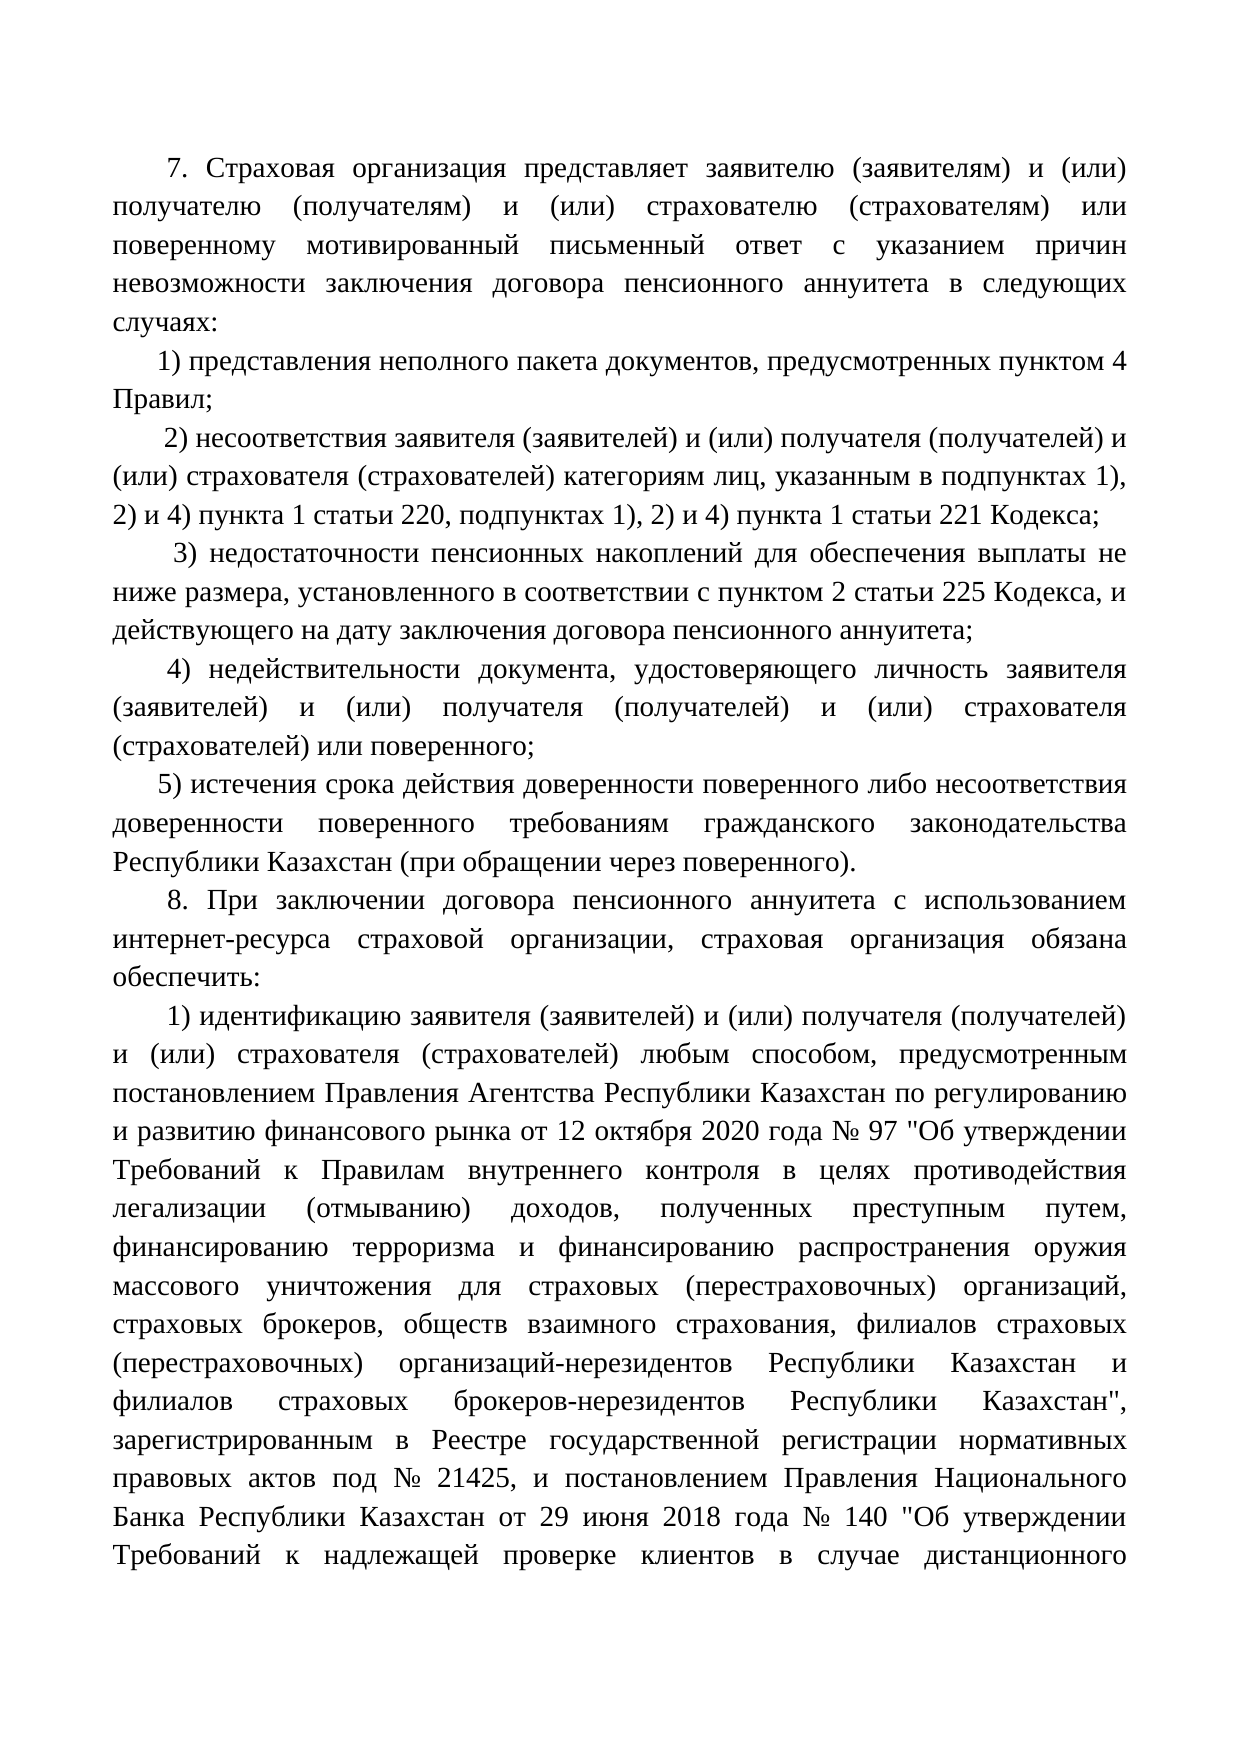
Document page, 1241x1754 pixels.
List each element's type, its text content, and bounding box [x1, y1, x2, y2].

text 4) недействительности документа, удостоверяющего личность заявителя (заявителей) и (или) получателя (получателей) и (или) страхователя (страхователей) или поверенного; [112, 651, 1128, 762]
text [112, 998, 1128, 1571]
text 2) несоответствия заявителя (заявителей) и (или) получателя (получателей) и (или) страхователя (страхователей) категориям лиц, указанным в подпунктах 1), 2) и 4) пункта 1 статьи 220, подпунктах 1), 2) и 4) пункта 1 статьи 221 Кодекса; [112, 420, 1128, 530]
text 8. При заключении договора пенсионного аннуитета с использованием интернет-ресурса страховой организации, страховая организация обязана обеспечить: [112, 882, 1128, 993]
text 5) истечения срока действия доверенности поверенного либо несоответствия доверенности поверенного требованиям гражданского законодательства Республики Казахстан (при обращении через поверенного). [112, 767, 1128, 877]
text 1) представления неполного пакета документов, предусмотренных пунктом 4 Правил; [112, 343, 1128, 415]
text 3) недостаточности пенсионных накоплений для обеспечения выплаты не ниже размера, установленного в соответствии с пунктом 2 статьи 225 Кодекса, и действующего на дату заключения договора пенсионного аннуитета; [112, 535, 1128, 646]
text 7. Страховая организация представляет заявителю (заявителям) и (или) получателю (получателям) и (или) страхователю (страхователям) или поверенному мотивированный письменный ответ с указанием причин невозможности заключения договора пенсионного аннуитета в следующих случаях: [112, 150, 1128, 338]
